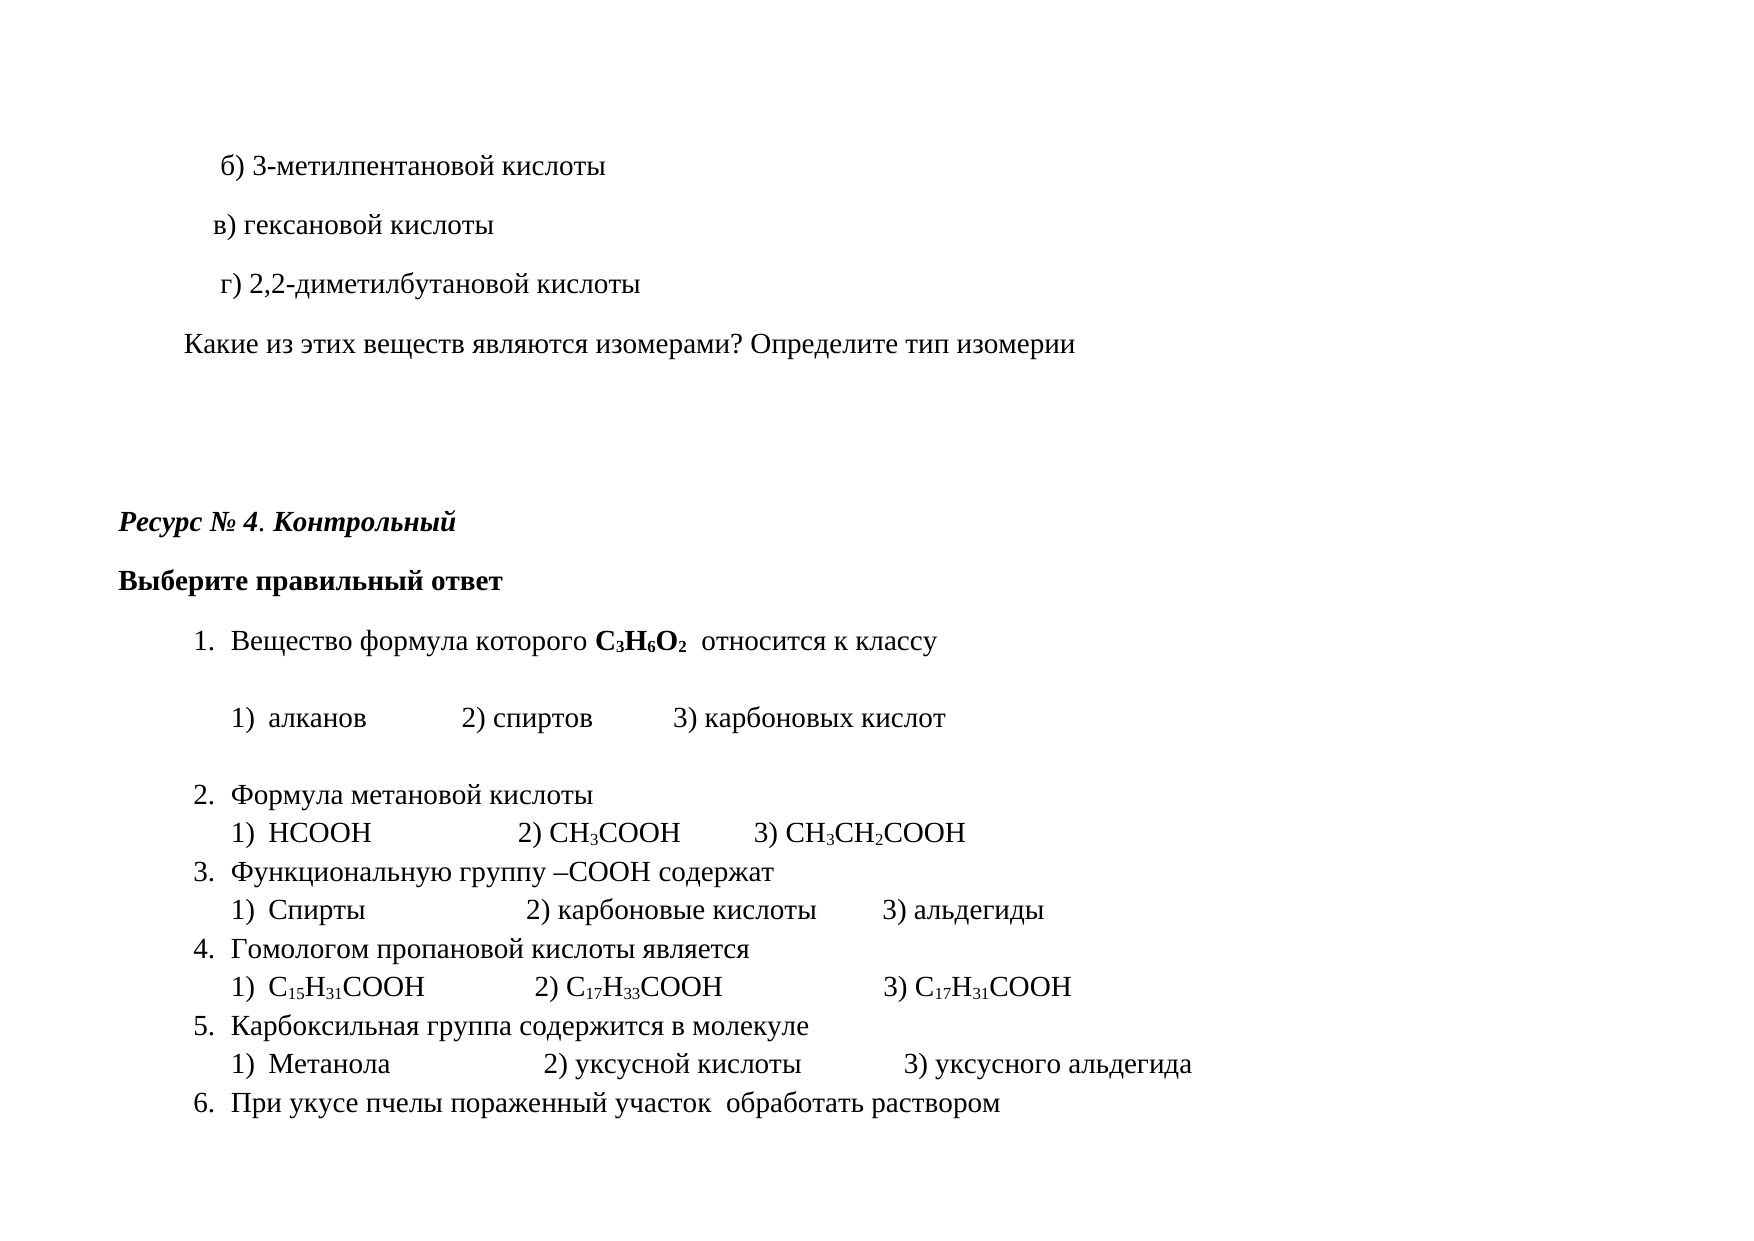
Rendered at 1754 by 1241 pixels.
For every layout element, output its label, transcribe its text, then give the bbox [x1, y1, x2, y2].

list алканов 2) спиртов 3) карбоновых кислот [231, 700, 1636, 733]
text Выберите правильный ответ [118, 563, 1636, 597]
list Гомологом пропановой кислоты является [193, 931, 1636, 964]
list Вещество формула которого C3H6O2 относится к классу [193, 623, 1636, 656]
list Метанола 2) уксусной кислоты 3) уксусного альдегида [231, 1047, 1636, 1080]
list Спирты 2) карбоновые кислоты 3) альдегиды [231, 892, 1636, 926]
text Какие из этих веществ являются изомерами? Определите тип изомерии [118, 326, 1636, 359]
text в) гексановой кислоты [118, 207, 1636, 241]
text Ресурс № 4. Контрольный [118, 504, 1636, 537]
text б) 3-метилпентановой кислоты [118, 148, 1636, 181]
list С15H31COOH 2) C17H33COOH 3) C17H31COOH [231, 969, 1636, 1003]
list Формула метановой кислоты [193, 777, 1636, 810]
list Карбоксильная группа содержится в молекуле [193, 1008, 1636, 1042]
list HCOOH 2) CH3COOH 3) CH3CH2COOH [231, 815, 1636, 849]
list Функциональную группу –COOH содержат [193, 854, 1636, 887]
list При укусе пчелы пораженный участок обработать раствором [193, 1085, 1636, 1119]
text г) 2,2-диметилбутановой кислоты [118, 266, 1636, 300]
